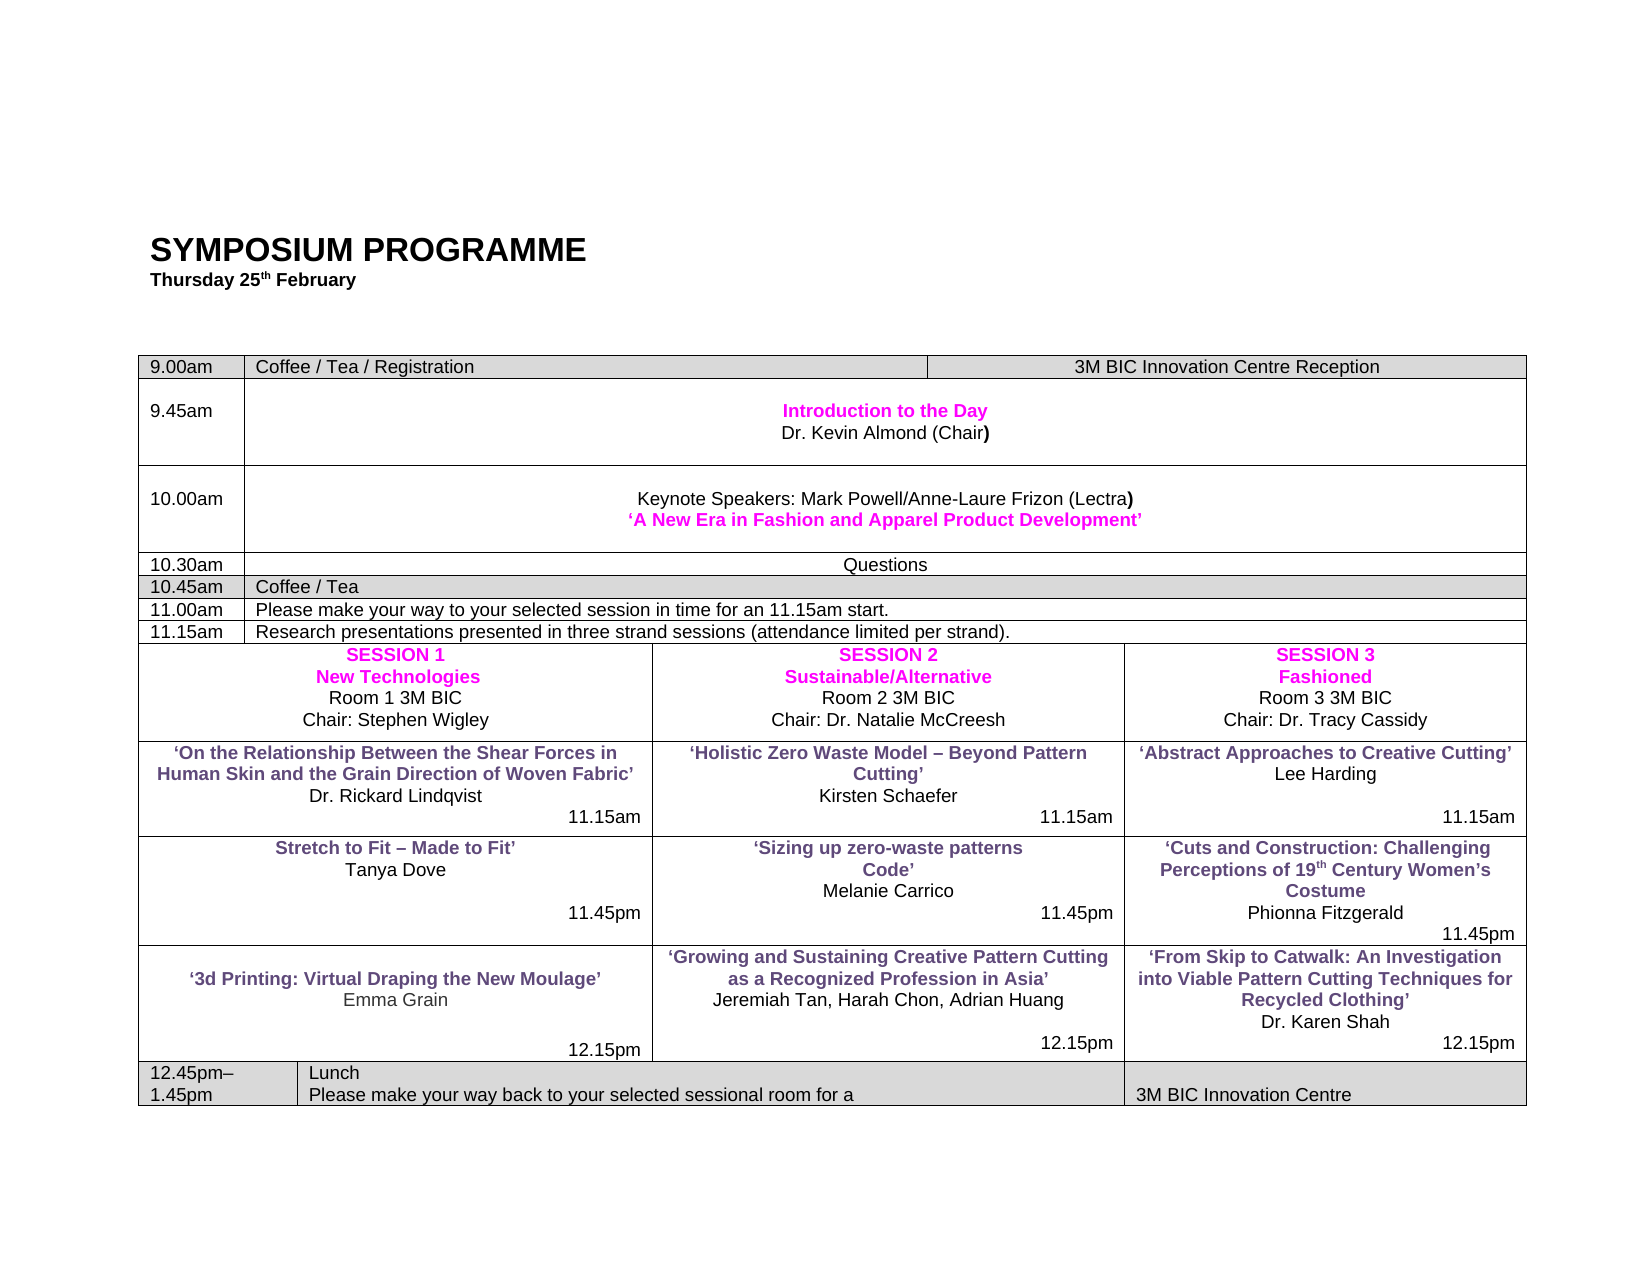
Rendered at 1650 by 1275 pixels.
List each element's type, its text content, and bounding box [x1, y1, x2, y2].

table_cell Coffee / Tea [245, 576, 1526, 598]
text SYMPOSIUM PROGRAMME [150, 230, 1500, 269]
table_cell ‘From Skip to Catwalk: An Investigation into Viable Pattern Cutting Techniques for Recycled Clothing’ Dr. Karen Shah 12.15pm [1125, 946, 1526, 1061]
table_cell Questions [245, 553, 1526, 575]
table_cell 12.45pm–1.45pm [139, 1062, 297, 1105]
table_cell 9.45am [139, 379, 244, 465]
table_cell Research presentations presented in three strand sessions (attendance limited per strand). [245, 621, 1526, 643]
table_cell Keynote Speakers: Mark Powell/Anne-Laure Frizon (Lectra) ‘A New Era in Fashion and Apparel Product Development’ [245, 466, 1526, 552]
table_cell ‘Holistic Zero Waste Model – Beyond Pattern Cutting’ Kirsten Schaefer 11.15am [653, 742, 1124, 836]
text Thursday 25th February [150, 269, 1500, 290]
table_cell ‘Abstract Approaches to Creative Cutting’ Lee Harding 11.15am [1125, 742, 1526, 836]
table_header 9.00am [139, 356, 244, 378]
table_header Coffee / Tea / Registration [245, 356, 927, 378]
table_cell ‘On the Relationship Between the Shear Forces in Human Skin and the Grain Direction of Woven Fabric’ Dr. Rickard Lindqvist 11.15am [139, 742, 652, 836]
table_header 3M BIC Innovation Centre Reception [928, 356, 1526, 378]
table_cell 10.00am [139, 466, 244, 552]
table_cell ‘3d Printing: Virtual Draping the New Moulage’ Emma Grain 12.15pm [139, 946, 652, 1061]
table_cell Stretch to Fit – Made to Fit’ Tanya Dove 11.45pm [139, 837, 652, 945]
table_cell ‘Cuts and Construction: Challenging Perceptions of 19th Century Women’s Costume Phionna Fitzgerald 11.45pm [1125, 837, 1526, 945]
table_cell 11.15am [139, 621, 244, 643]
table_cell 10.45am [139, 576, 244, 598]
table_cell SESSION 2 Sustainable/Alternative Room 2 3M BIC Chair: Dr. Natalie McCreesh [653, 644, 1124, 741]
table_cell Introduction to the Day Dr. Kevin Almond (Chair) [245, 379, 1526, 465]
table_cell Please make your way to your selected session in time for an 11.15am start. [245, 599, 1526, 620]
table_cell ‘Sizing up zero-waste patterns Code’ Melanie Carrico 11.45pm [653, 837, 1124, 945]
table_cell ‘Growing and Sustaining Creative Pattern Cutting as a Recognized Profession in Asia’ Jeremiah Tan, Harah Chon, Adrian Huang 12.15pm [653, 946, 1124, 1061]
table_cell SESSION 1 New Technologies Room 1 3M BIC Chair: Stephen Wigley [139, 644, 652, 741]
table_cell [1125, 1062, 1526, 1105]
table_cell SESSION 3 Fashioned Room 3 3M BIC Chair: Dr. Tracy Cassidy [1125, 644, 1526, 741]
table_cell 11.00am [139, 599, 244, 620]
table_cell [298, 1062, 1124, 1105]
table_cell 10.30am [139, 553, 244, 575]
